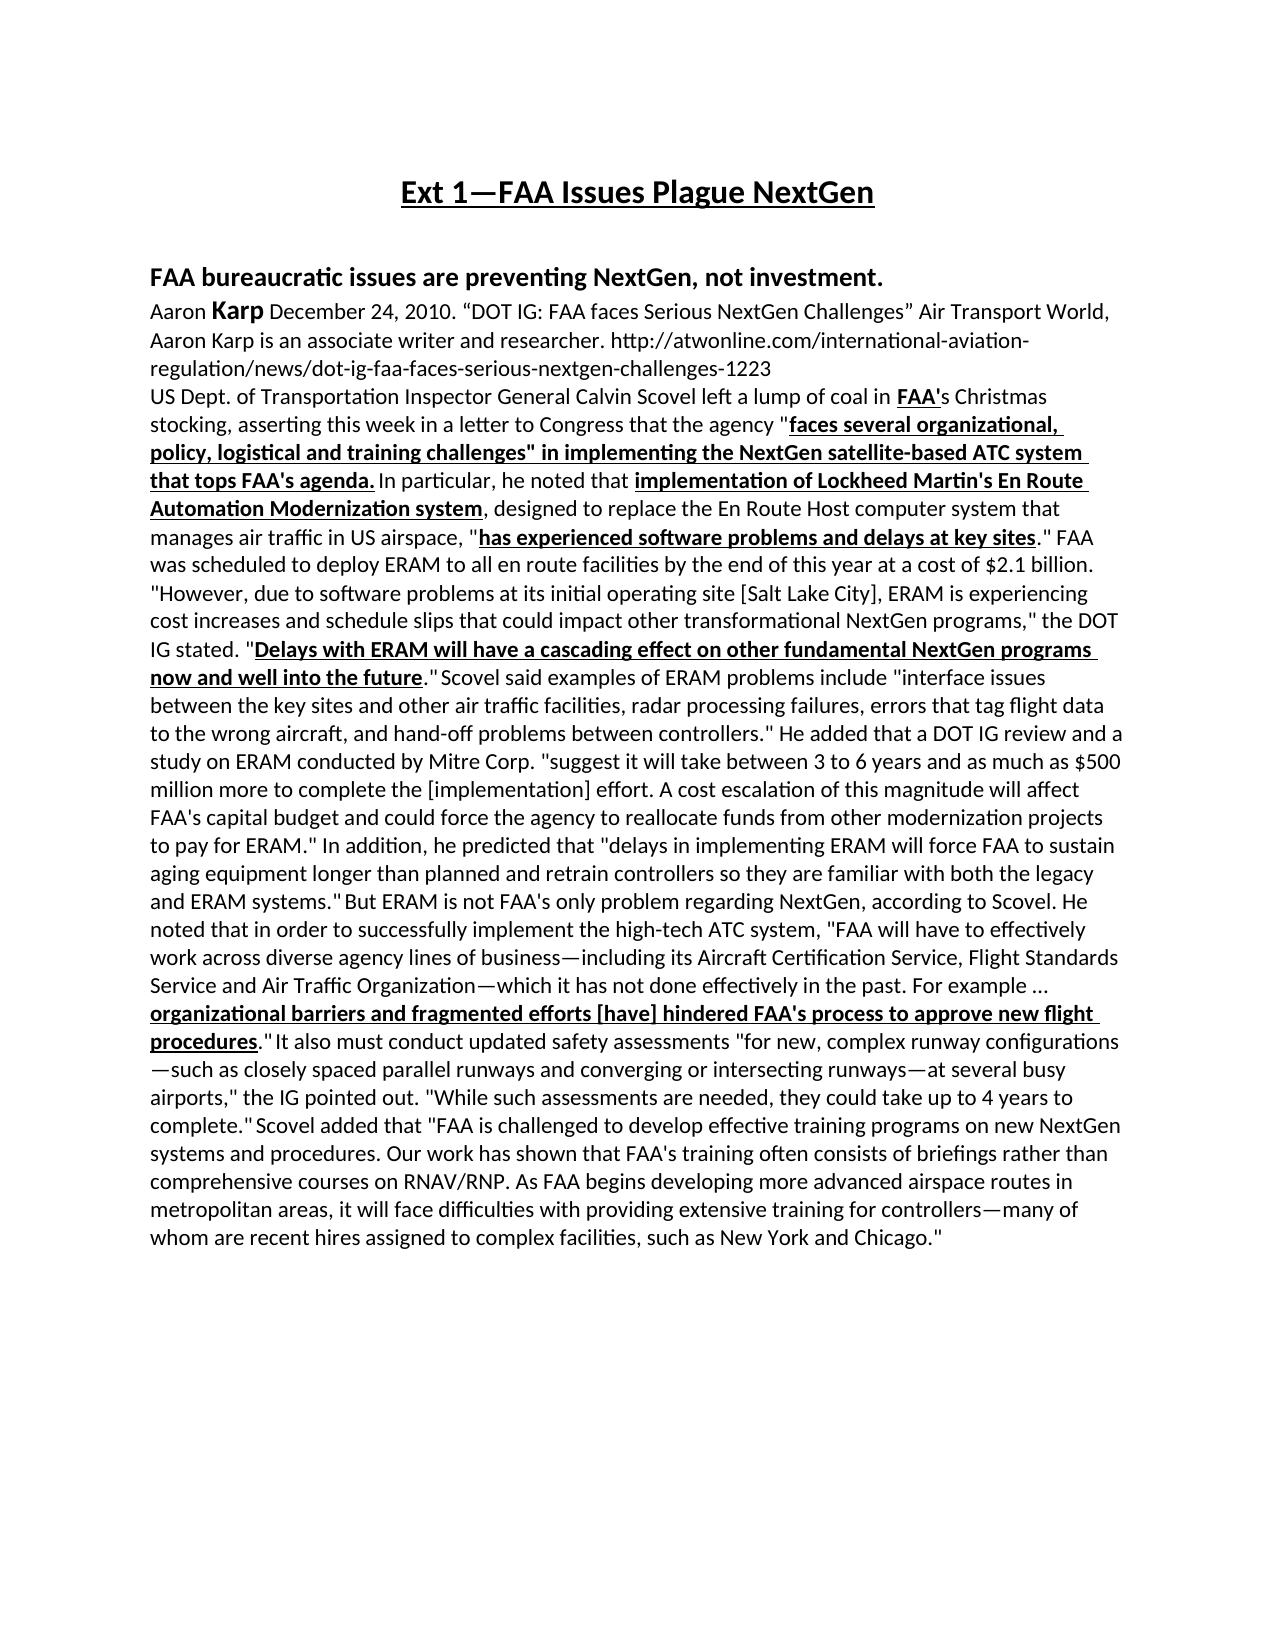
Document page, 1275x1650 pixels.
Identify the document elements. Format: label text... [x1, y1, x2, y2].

subtitle Ext 1—FAA Issues Plague NextGen [150, 171, 1125, 212]
text Aaron Karp December 24, 2010. “DOT IG: FAA faces Serious NextGen Challenges” Air Transport World, Aaron Karp is an associate writer and researcher. http://atwonline.com/international-aviation-regulation/news/dot-ig-faa-faces-serious-nextgen-challenges-1223 [150, 293, 1125, 382]
text US Dept. of Transportation Inspector General Calvin Scovel left a lump of coal in FAA's Christmas stocking, asserting this week in a letter to Congress that the agency "faces several organizational, policy, logistical and training challenges" in implementing the NextGen satellite-based ATC system that tops FAA's agenda. In particular, he noted that implementation of Lockheed Martin's En Route Automation Modernization system, designed to replace the En Route Host computer system that manages air traffic in US airspace, "has experienced software problems and delays at key sites." FAA was scheduled to deploy ERAM to all en route facilities by the end of this year at a cost of $2.1 billion. "However, due to software problems at its initial operating site [Salt Lake City], ERAM is experiencing cost increases and schedule slips that could impact other transformational NextGen programs," the DOT IG stated. "Delays with ERAM will have a cascading effect on other fundamental NextGen programs now and well into the future." Scovel said examples of ERAM problems include "interface issues between the key sites and other air traffic facilities, radar processing failures, errors that tag flight data to the wrong aircraft, and hand-off problems between controllers." He added that a DOT IG review and a study on ERAM conducted by Mitre Corp. "suggest it will take between 3 to 6 years and as much as $500 million more to complete the [implementation] effort. A cost escalation of this magnitude will affect FAA's capital budget and could force the agency to reallocate funds from other modernization projects to pay for ERAM." In addition, he predicted that "delays in implementing ERAM will force FAA to sustain aging equipment longer than planned and retrain controllers so they are familiar with both the legacy and ERAM systems." But ERAM is not FAA's only problem regarding NextGen, according to Scovel. He noted that in order to successfully implement the high-tech ATC system, "FAA will have to effectively work across diverse agency lines of business—including its Aircraft Certification Service, Flight Standards Service and Air Traffic Organization—which it has not done effectively in the past. For example … organizational barriers and fragmented efforts [have] hindered FAA's process to approve new flight procedures." It also must conduct updated safety assessments "for new, complex runway configurations—such as closely spaced parallel runways and converging or intersecting runways—at several busy airports," the IG pointed out. "While such assessments are needed, they could take up to 4 years to complete." Scovel added that "FAA is challenged to develop effective training programs on new NextGen systems and procedures. Our work has shown that FAA's training often consists of briefings rather than comprehensive courses on RNAV/RNP. As FAA begins developing more advanced airspace routes in metropolitan areas, it will face difficulties with providing extensive training for controllers—many of whom are recent hires assigned to complex facilities, such as New York and Chicago." [150, 382, 1125, 1251]
subtitle FAA bureaucratic issues are preventing NextGen, not investment. [150, 260, 1125, 293]
